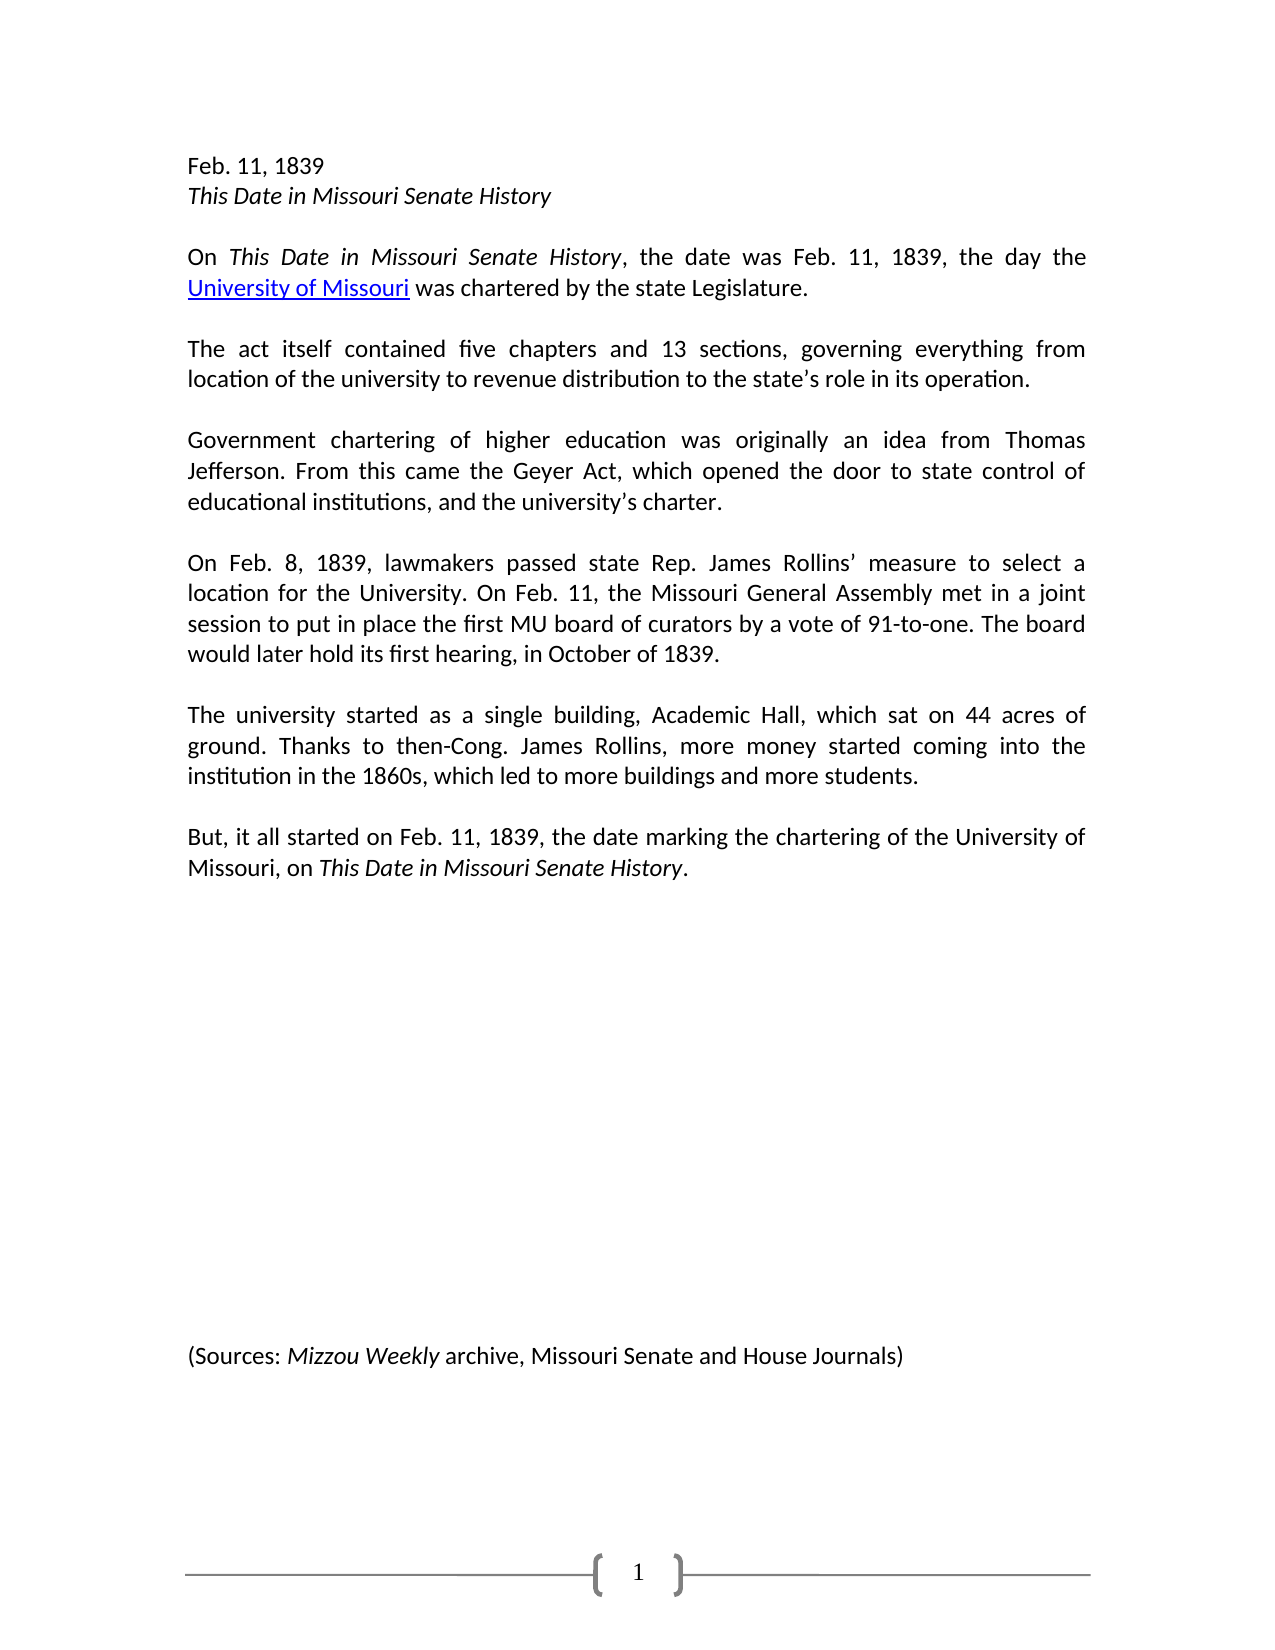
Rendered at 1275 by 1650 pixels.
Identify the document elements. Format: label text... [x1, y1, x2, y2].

text (Sources: Mizzou Weekly archive, Missouri Senate and House Journals) [187, 1340, 1087, 1371]
text On Feb. 8, 1839, lawmakers passed state Rep. James Rollins’ measure to select a location for the University. On Feb. 11, the Missouri General Assembly met in a joint session to put in place the first MU board of curators by a vote of 91-to-one. The board would later hold its first hearing, in October of 1839. [187, 547, 1087, 669]
text Feb. 11, 1839 [187, 150, 1087, 181]
text The university started as a single building, Academic Hall, which sat on 44 acres of ground. Thanks to then-Cong. James Rollins, more money started coming into the institution in the 1860s, which led to more buildings and more students. [187, 699, 1087, 791]
text But, it all started on Feb. 11, 1839, the date marking the chartering of the University of Missouri, on This Date in Missouri Senate History. [187, 821, 1087, 882]
text Government chartering of higher education was originally an idea from Thomas Jefferson. From this came the Geyer Act, which opened the door to state control of educational institutions, and the university’s charter. [187, 425, 1087, 516]
text On This Date in Missouri Senate History, the date was Feb. 11, 1839, the day the University of Missouri was chartered by the state Legislature. [187, 242, 1087, 303]
text The act itself contained five chapters and 13 sections, governing everything from location of the university to revenue distribution to the state’s role in its operation. [187, 333, 1087, 394]
text This Date in Missouri Senate History [187, 181, 1087, 211]
